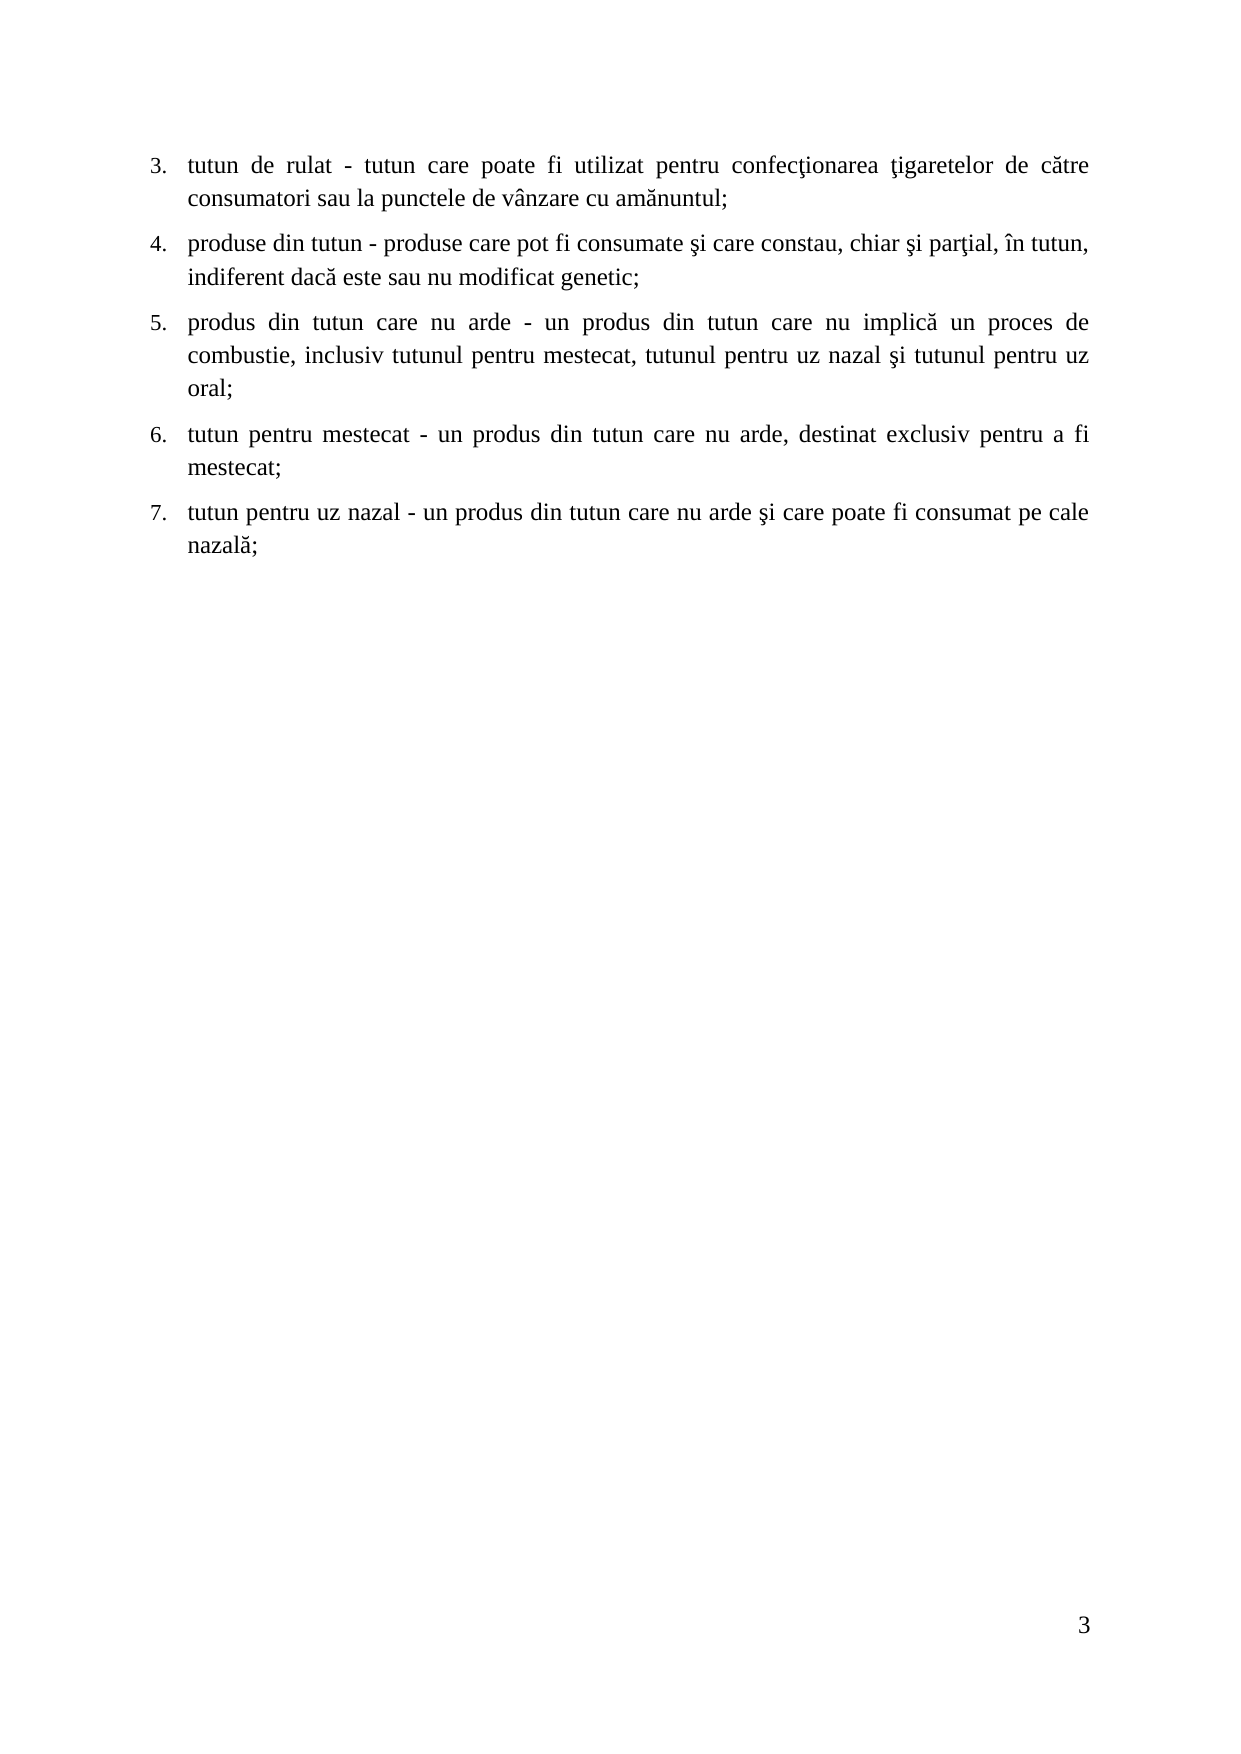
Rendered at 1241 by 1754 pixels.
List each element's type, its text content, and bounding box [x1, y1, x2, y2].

subtitle tutun de rulat - tutun care poate fi utilizat pentru confecţionarea ţigaretelor de către consumatori sau la punctele de vânzare cu amănuntul; [150, 150, 1090, 212]
subtitle produse din tutun - produse care pot fi consumate şi care constau, chiar şi parţial, în tutun, indiferent dacă este sau nu modificat genetic; [150, 228, 1090, 290]
subtitle tutun pentru uz nazal - un produs din tutun care nu arde şi care poate fi consumat pe cale nazală; [150, 497, 1090, 559]
subtitle produs din tutun care nu arde - un produs din tutun care nu implică un proces de combustie, inclusiv tutunul pentru mestecat, tutunul pentru uz nazal şi tutunul pentru uz oral; [150, 307, 1090, 402]
subtitle tutun pentru mestecat - un produs din tutun care nu arde, destinat exclusiv pentru a fi mestecat; [150, 419, 1090, 480]
